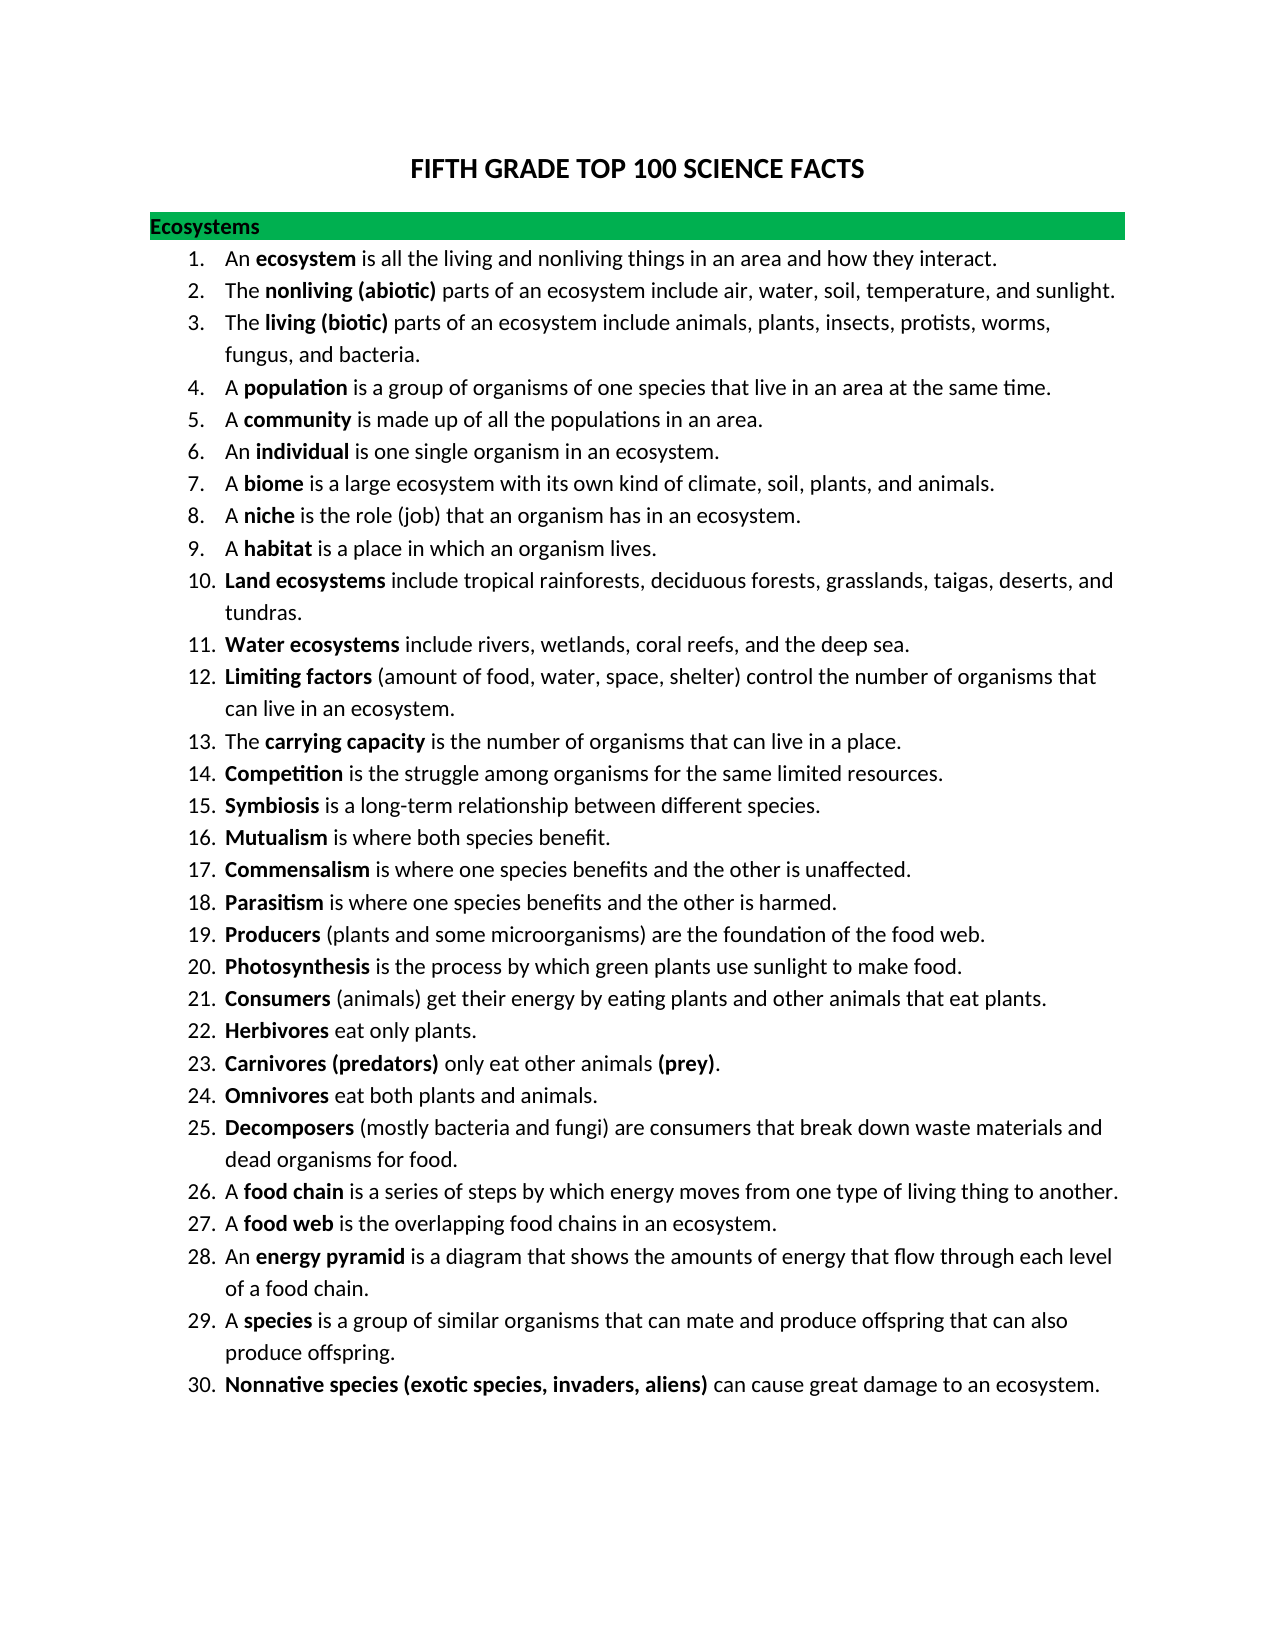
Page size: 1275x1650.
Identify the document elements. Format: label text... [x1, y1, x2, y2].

text FIFTH GRADE TOP 100 SCIENCE FACTS [150, 150, 1125, 186]
list Carnivores (predators) only eat other animals (prey). [187, 1049, 1125, 1077]
list Parasitism is where one species benefits and the other is harmed. [187, 888, 1125, 916]
list A niche is the role (job) that an organism has in an ecosystem. [187, 501, 1125, 529]
list Limiting factors (amount of food, water, space, shelter) control the number of organisms that can live in an ecosystem. [187, 662, 1125, 723]
list A habitat is a place in which an organism lives. [187, 534, 1125, 562]
list A food chain is a series of steps by which energy moves from one type of living thing to another. [187, 1177, 1125, 1205]
list Herbivores eat only plants. [187, 1016, 1125, 1044]
list A community is made up of all the populations in an area. [187, 405, 1125, 433]
list A species is a group of similar organisms that can mate and produce offspring that can also produce offspring. [187, 1306, 1125, 1366]
list An energy pyramid is a diagram that shows the amounts of energy that flow through each level of a food chain. [187, 1242, 1125, 1302]
list Water ecosystems include rivers, wetlands, coral reefs, and the deep sea. [187, 630, 1125, 658]
list The living (biotic) parts of an ecosystem include animals, plants, insects, protists, worms, fungus, and bacteria. [187, 308, 1125, 368]
list Decomposers (mostly bacteria and fungi) are consumers that break down waste materials and dead organisms for food. [187, 1113, 1125, 1173]
list Photosynthesis is the process by which green plants use sunlight to make food. [187, 952, 1125, 980]
list Symbiosis is a long-term relationship between different species. [187, 791, 1125, 819]
list Omnivores eat both plants and animals. [187, 1081, 1125, 1109]
list Mutualism is where both species benefit. [187, 823, 1125, 851]
list A population is a group of organisms of one species that live in an area at the same time. [187, 373, 1125, 401]
list An individual is one single organism in an ecosystem. [187, 437, 1125, 465]
list The carrying capacity is the number of organisms that can live in a place. [187, 727, 1125, 755]
list Competition is the struggle among organisms for the same limited resources. [187, 759, 1125, 787]
list An ecosystem is all the living and nonliving things in an area and how they interact. [187, 244, 1125, 272]
list Consumers (animals) get their energy by eating plants and other animals that eat plants. [187, 984, 1125, 1012]
list The nonliving (abiotic) parts of an ecosystem include air, water, soil, temperature, and sunlight. [187, 276, 1125, 304]
list Nonnative species (exotic species, invaders, aliens) can cause great damage to an ecosystem. [187, 1371, 1125, 1398]
list A biome is a large ecosystem with its own kind of climate, soil, plants, and animals. [187, 469, 1125, 497]
text Ecosystems [150, 212, 1125, 240]
list Land ecosystems include tropical rainforests, deciduous forests, grasslands, taigas, deserts, and tundras. [187, 566, 1125, 626]
list A food web is the overlapping food chains in an ecosystem. [187, 1209, 1125, 1238]
list Commensalism is where one species benefits and the other is unaffected. [187, 856, 1125, 883]
list Producers (plants and some microorganisms) are the foundation of the food web. [187, 920, 1125, 948]
